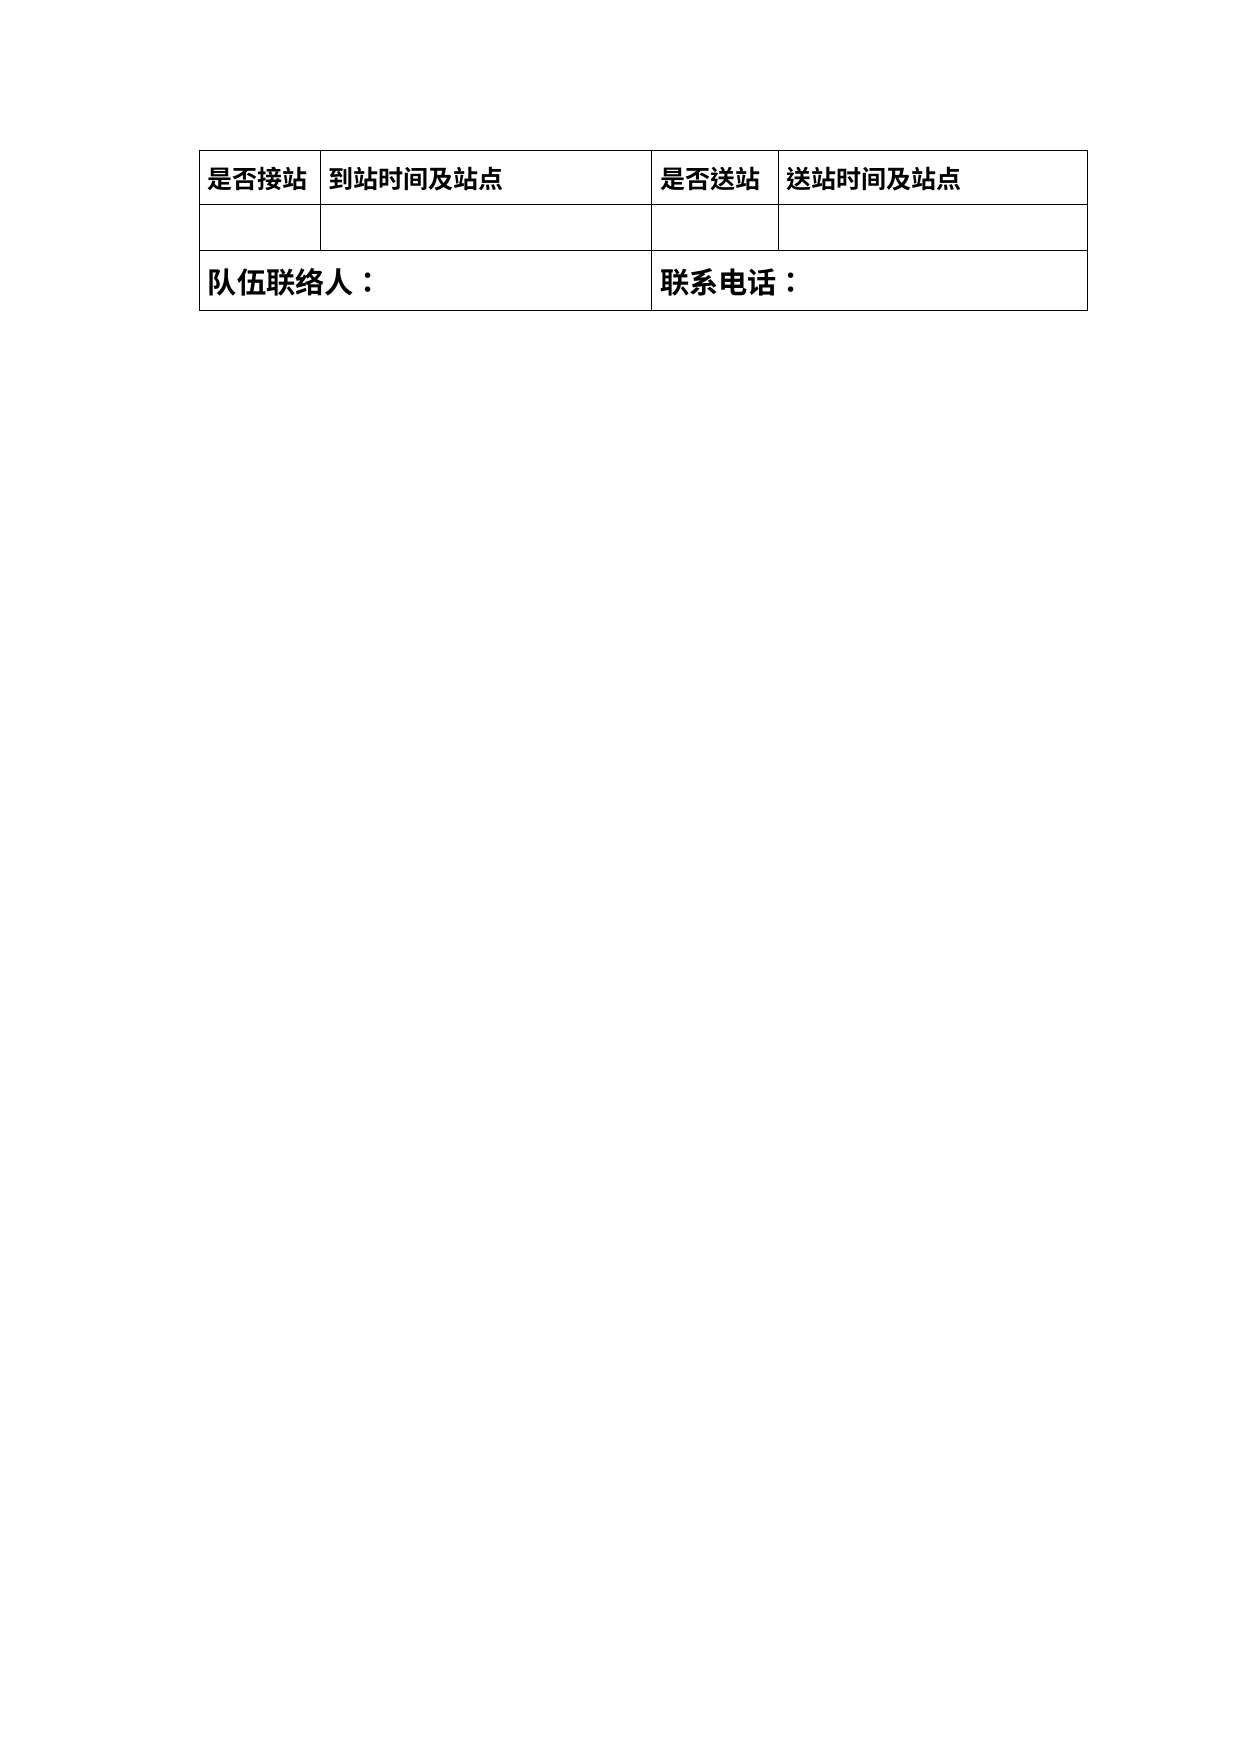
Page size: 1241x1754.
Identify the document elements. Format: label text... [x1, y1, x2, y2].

table_header 是否送站 [652, 151, 778, 204]
table_cell [779, 205, 1087, 250]
table_cell [652, 205, 778, 250]
table_header 到站时间及站点 [321, 151, 651, 204]
table_header 送站时间及站点 [779, 151, 1087, 204]
table_cell [321, 205, 651, 250]
table_cell 联系电话： [652, 251, 1087, 310]
table_cell [200, 205, 320, 250]
table_header 是否接站 [200, 151, 320, 204]
table_cell 队伍联络人： [200, 251, 651, 310]
